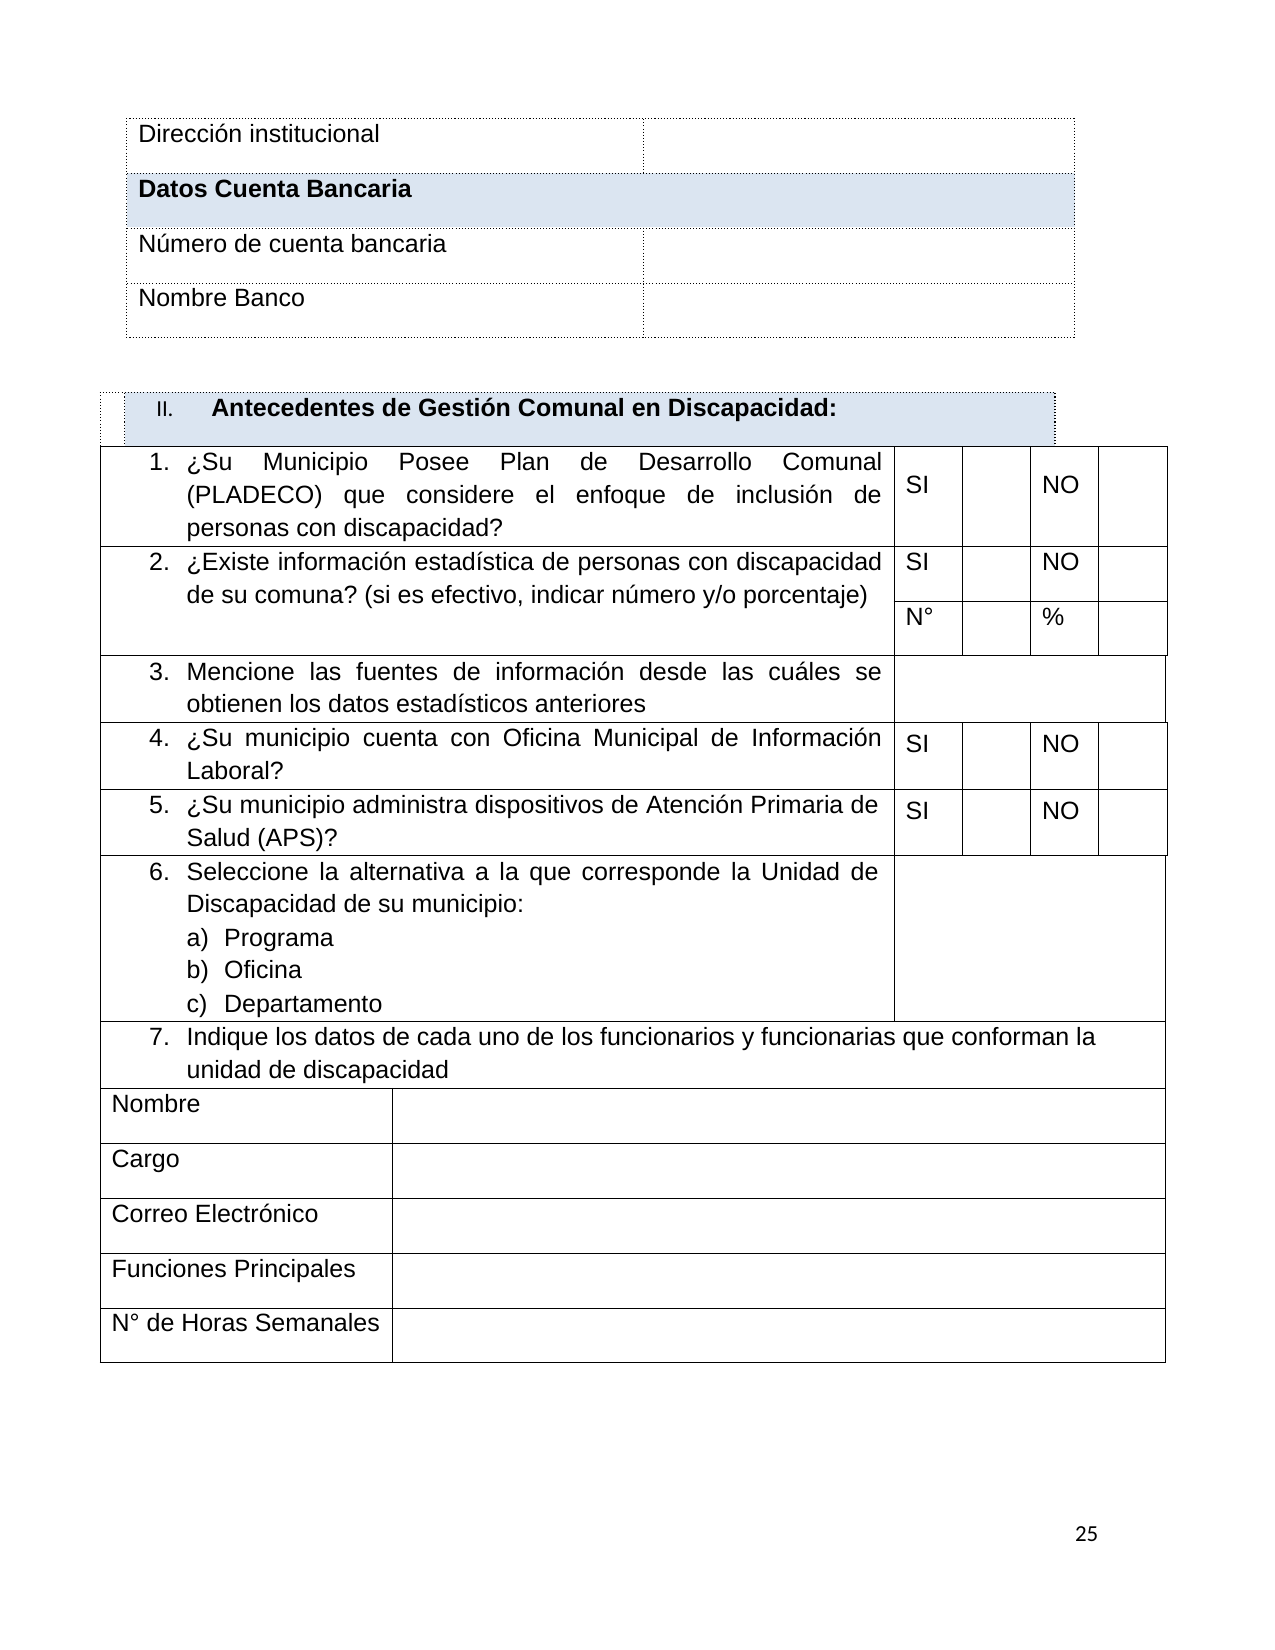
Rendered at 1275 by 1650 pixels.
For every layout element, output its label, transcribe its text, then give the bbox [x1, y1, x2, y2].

table_cell NO [1031, 790, 1098, 855]
table_cell SI [895, 547, 962, 601]
table_cell [393, 1144, 1165, 1198]
table_header Antecedentes de Gestión Comunal en Discapacidad: [125, 392, 1055, 446]
table_cell SI [895, 447, 962, 546]
table_cell Mencione las fuentes de información desde las cuáles se obtienen los datos estadísticos anteriores [101, 656, 894, 722]
table_cell NO [1031, 723, 1098, 789]
table_cell Datos Cuenta Bancaria [127, 173, 1075, 227]
table_cell % [1031, 602, 1098, 655]
table_cell Indique los datos de cada uno de los funcionarios y funcionarias que conforman la unidad de discapacidad [101, 1022, 1165, 1088]
table_cell [1099, 547, 1167, 601]
table_cell [963, 547, 1030, 601]
table_cell ¿Su Municipio Posee Plan de Desarrollo Comunal (PLADECO) que considere el enfoque de inclusión de personas con discapacidad? [101, 447, 894, 546]
table_cell [644, 118, 1075, 173]
table_cell ¿Existe información estadística de personas con discapacidad de su comuna? (si es efectivo, indicar número y/o porcentaje) [101, 547, 894, 655]
table_cell Seleccione la alternativa a la que corresponde la Unidad de Discapacidad de su municipio: Programa Oficina Departamento [101, 856, 894, 1021]
table_cell Nombre [101, 1089, 392, 1143]
table_header [100, 392, 125, 446]
table_cell [963, 602, 1030, 655]
table_cell [644, 283, 1075, 337]
table_cell [895, 856, 1165, 1021]
table_cell [895, 656, 1165, 722]
table_cell [1099, 447, 1167, 546]
table_cell NO [1031, 547, 1098, 601]
table_cell Cargo [101, 1144, 392, 1198]
table_cell Nombre Banco [127, 283, 643, 337]
table_cell Correo Electrónico [101, 1199, 392, 1252]
table_cell [1099, 723, 1167, 789]
table_cell ¿Su municipio administra dispositivos de Atención Primaria de Salud (APS)? [101, 790, 894, 855]
table_cell [963, 723, 1030, 789]
table_cell Funciones Principales [101, 1254, 392, 1307]
table_cell SI [895, 723, 962, 789]
table_cell [393, 1309, 1165, 1362]
table_cell [1099, 602, 1167, 655]
table_cell [393, 1089, 1165, 1143]
table_cell [963, 790, 1030, 855]
table_cell Número de cuenta bancaria [127, 228, 643, 282]
table_cell SI [895, 790, 962, 855]
table_cell ¿Su municipio cuenta con Oficina Municipal de Información Laboral? [101, 723, 894, 789]
table_cell Dirección institucional [127, 118, 643, 173]
table_cell [393, 1199, 1165, 1252]
table_cell [1099, 790, 1167, 855]
table_cell N° [895, 602, 962, 655]
table_cell [393, 1254, 1165, 1307]
table_cell [963, 447, 1030, 546]
table_cell N° de Horas Semanales [101, 1309, 392, 1362]
table_cell NO [1031, 447, 1098, 546]
table_cell [644, 228, 1075, 282]
